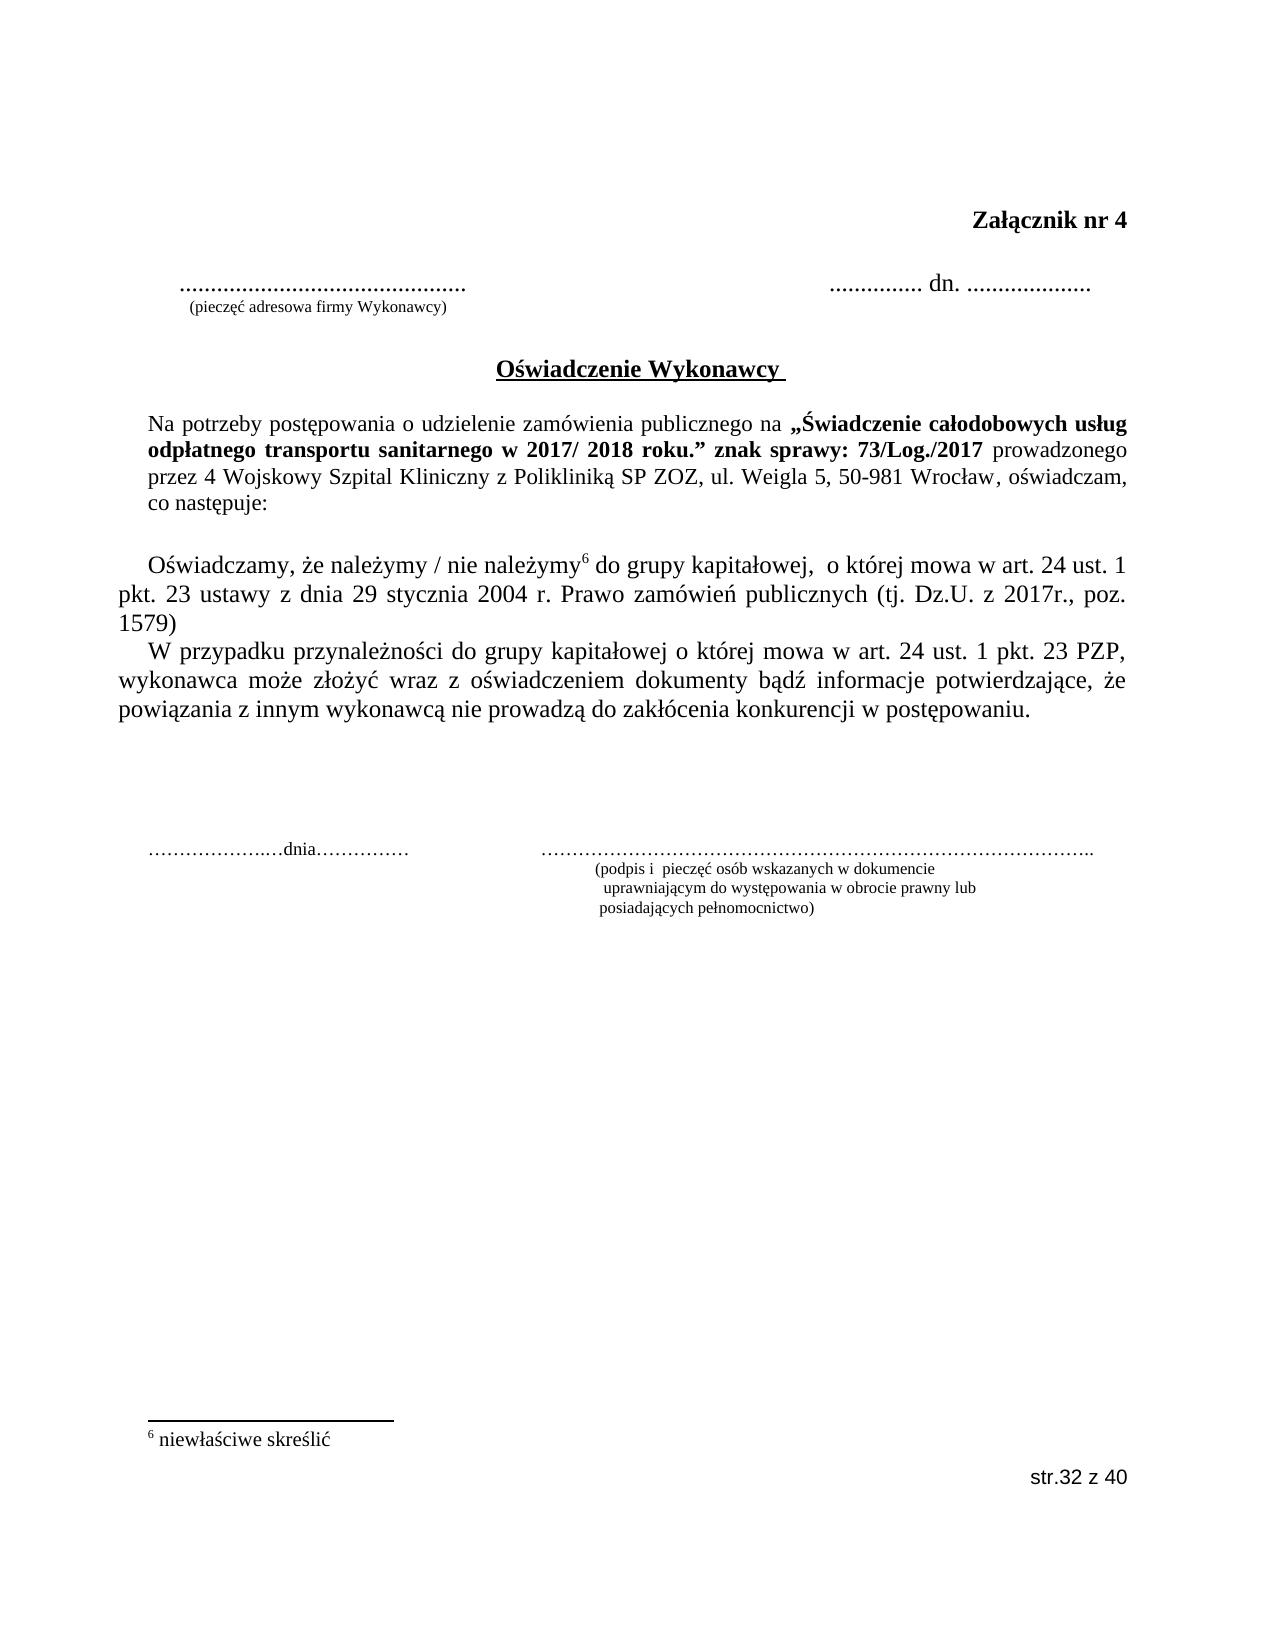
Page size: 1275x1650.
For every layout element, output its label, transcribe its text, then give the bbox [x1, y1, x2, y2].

text W przypadku przynależności do grupy kapitałowej o której mowa w art. 24 ust. 1 pkt. 23 PZP, wykonawca może złożyć wraz z oświadczeniem dokumenty bądź informacje potwierdzające, że powiązania z innym wykonawcą nie prowadzą do zakłócenia konkurencji w postępowaniu. [118, 636, 1127, 723]
text Oświadczenie Wykonawcy [148, 354, 1127, 383]
text ……………….…dnia…………… …………………………………………………………………………….. [148, 838, 1127, 859]
text (pieczęć adresowa firmy Wykonawcy) [148, 297, 1127, 316]
text Na potrzeby postępowania o udzielenie zamówienia publicznego na „Świadczenie całodobowych usług odpłatnego transportu sanitarnego w 2017/ 2018 roku.” znak sprawy: 73/Log./2017 prowadzonego przez 4 Wojskowy Szpital Kliniczny z Polikliniką SP ZOZ, ul. Weigla 5, 50-981 Wrocław, oświadczam, co następuje: [148, 410, 1127, 516]
text posiadających pełnomocnictwo) [591, 897, 1127, 917]
text .............................................. ............... dn. .................... [148, 268, 1127, 297]
text (podpis i pieczęć osób wskazanych w dokumencie [591, 859, 1127, 878]
text uprawniającym do występowania w obrocie prawny lub [591, 878, 1127, 897]
text Oświadczamy, że należymy / nie należymy do grupy kapitałowej, o której mowa w art. 24 ust. 1 pkt. 23 ustawy z dnia 29 stycznia 2004 r. Prawo zamówień publicznych (tj. Dz.U. z 2017r., poz. 1579) [118, 550, 1127, 636]
text Załącznik nr 4 [768, 205, 1127, 234]
